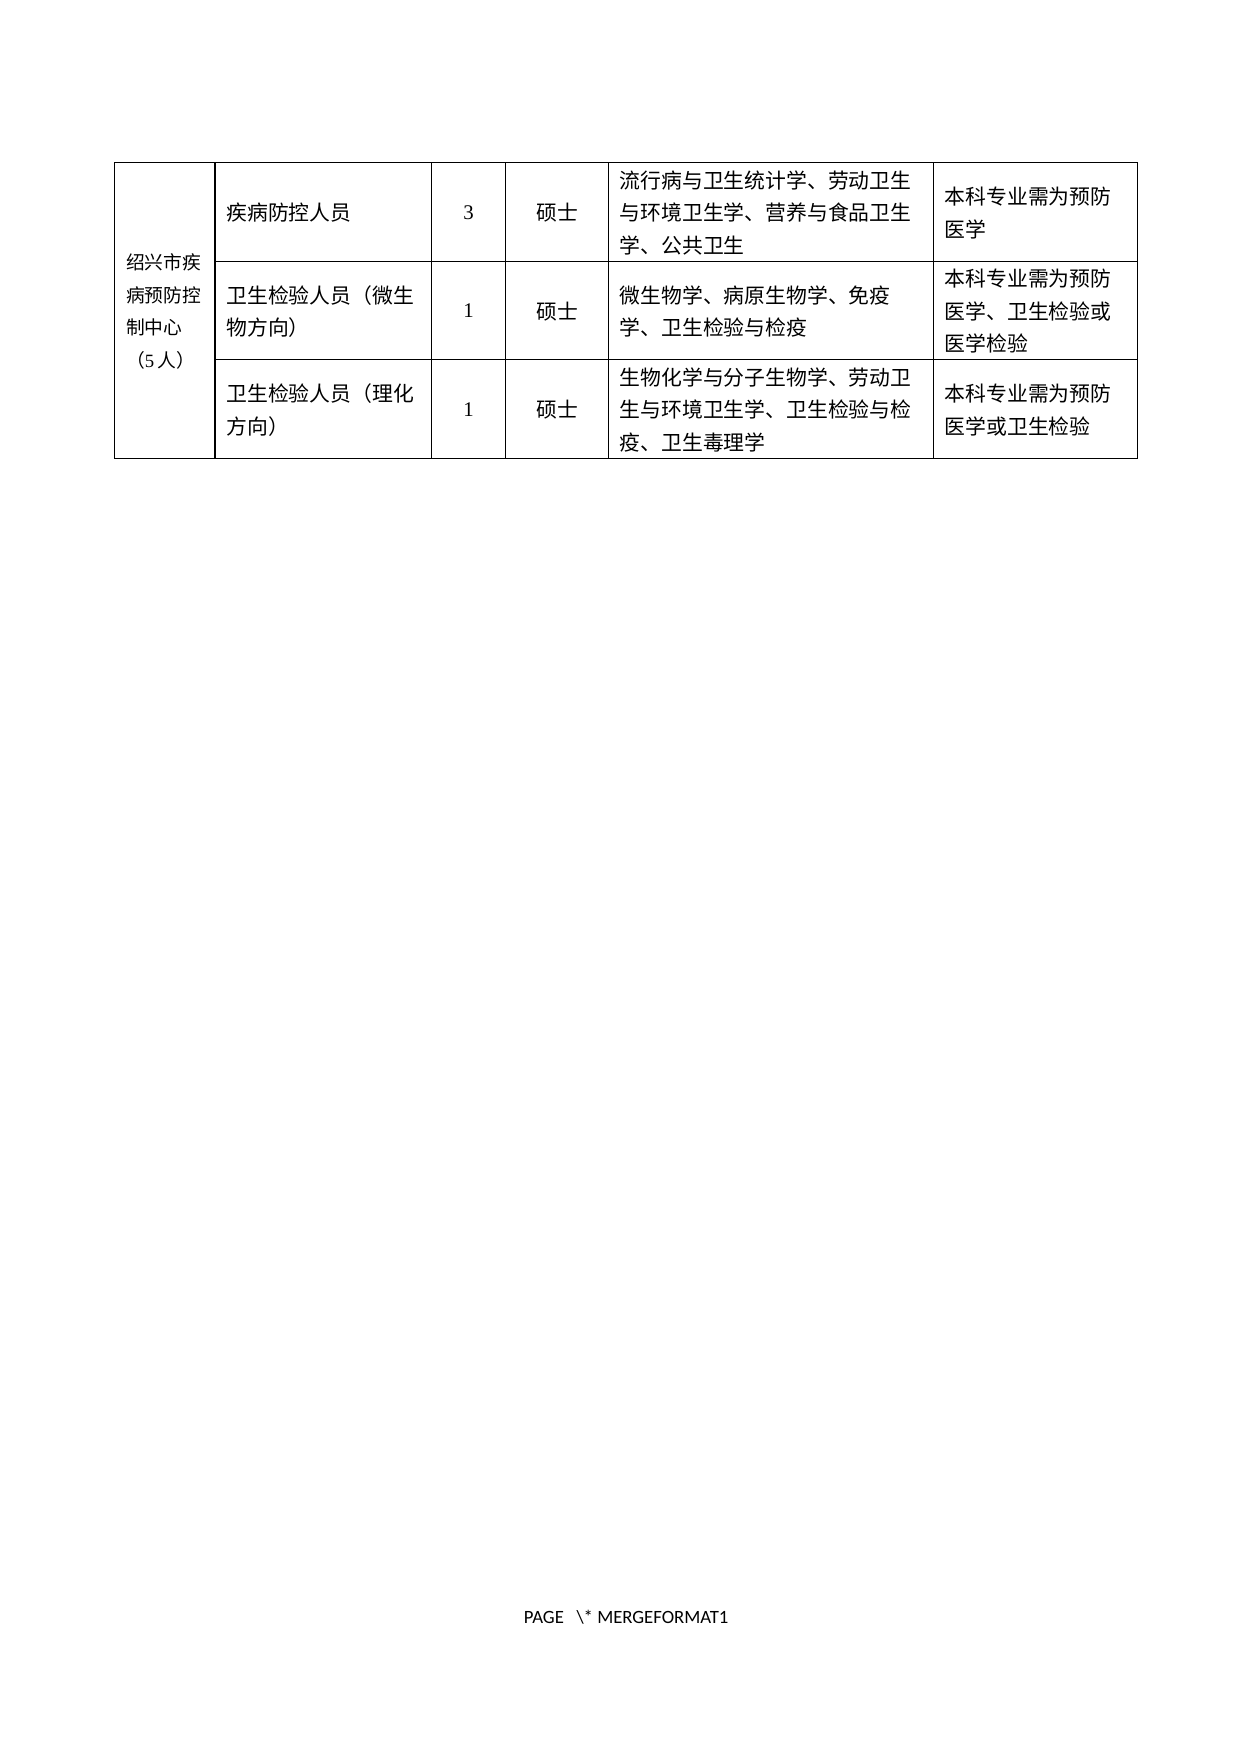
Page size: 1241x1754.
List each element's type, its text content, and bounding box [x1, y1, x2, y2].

table_cell 硕士 [506, 262, 608, 359]
table_cell 微生物学、病原生物学、免疫学、卫生检验与检疫 [609, 262, 933, 359]
table_cell 疾病防控人员 [216, 163, 431, 261]
table_cell 生物化学与分子生物学、劳动卫生与环境卫生学、卫生检验与检疫、卫生毒理学 [609, 360, 933, 458]
table_cell 本科专业需为预防医学或卫生检验 [934, 360, 1137, 458]
table_cell 流行病与卫生统计学、劳动卫生与环境卫生学、营养与食品卫生学、公共卫生 [609, 163, 933, 261]
table_cell 本科专业需为预防医学 [934, 163, 1137, 261]
table_cell 1 [432, 360, 505, 458]
table_cell 硕士 [506, 163, 608, 261]
table_cell 本科专业需为预防医学、卫生检验或医学检验 [934, 262, 1137, 359]
table_cell 绍兴市疾病预防控制中心（5人） [115, 163, 214, 458]
table_cell 3 [432, 163, 505, 261]
table_cell 卫生检验人员（微生物方向） [216, 262, 431, 359]
table_cell 1 [432, 262, 505, 359]
table_cell 卫生检验人员（理化方向） [216, 360, 431, 458]
table_cell 硕士 [506, 360, 608, 458]
